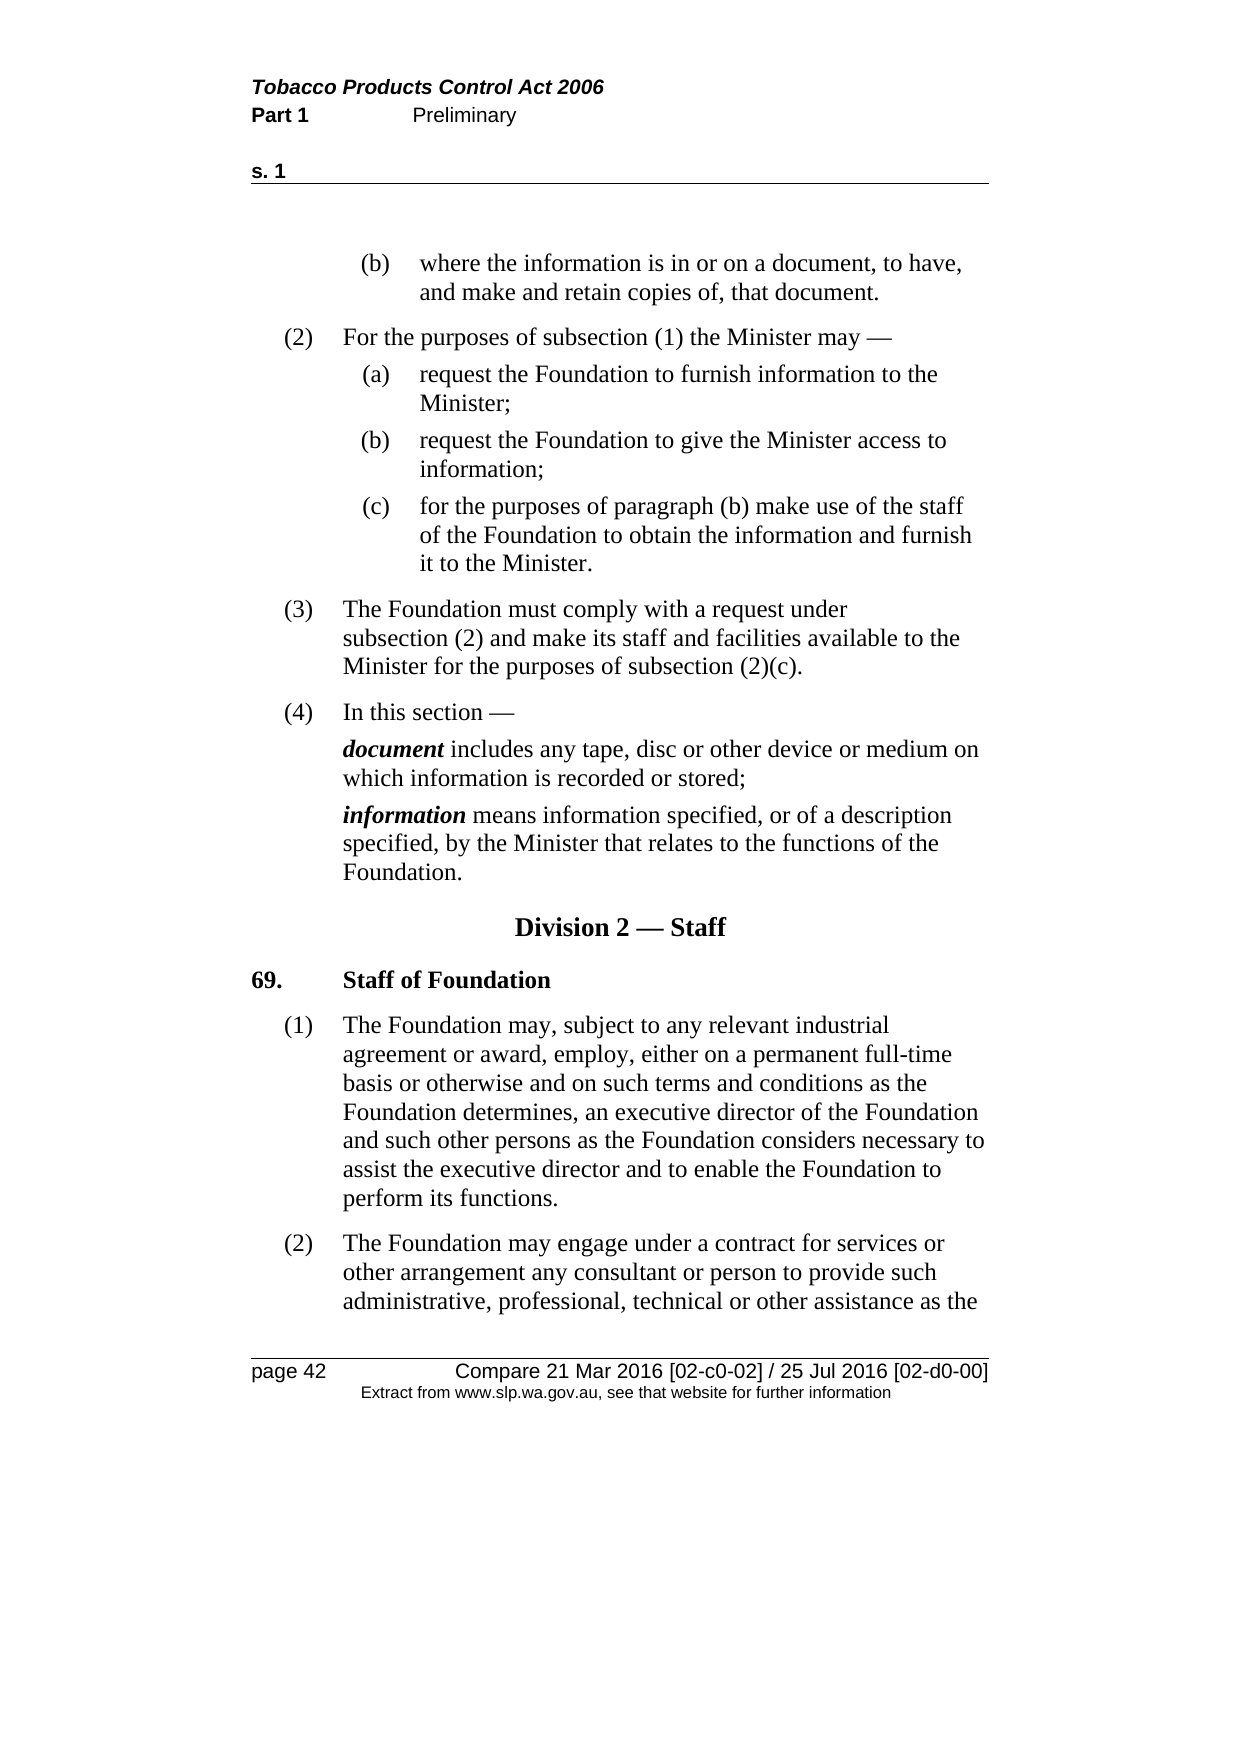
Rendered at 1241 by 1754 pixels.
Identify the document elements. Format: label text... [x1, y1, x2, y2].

subtitle 69. Staff of Foundation [251, 965, 989, 994]
text information means information specified, or of a description specified, by the Minister that relates to the functions of the Foundation. [251, 800, 989, 886]
subtitle Division 2 — Staff [251, 911, 989, 942]
text (4) In this section — [251, 697, 989, 726]
text (c) for the purposes of paragraph (b) make use of the staff of the Foundation to obtain the information and furnish it to the Minister. [251, 491, 989, 577]
text (1) The Foundation may, subject to any relevant industrial agreement or award, employ, either on a permanent full-time basis or otherwise and on such terms and conditions as the Foundation determines, an executive director of the Foundation and such other persons as the Foundation considers necessary to assist the executive director and to enable the Foundation to perform its functions. [251, 1010, 989, 1212]
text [251, 1228, 989, 1314]
text (a) request the Foundation to furnish information to the Minister; [251, 359, 989, 417]
text (2) For the purposes of subsection (1) the Minister may — [251, 322, 989, 351]
text document includes any tape, disc or other device or medium on which information is recorded or stored; [251, 734, 989, 791]
text (b) request the Foundation to give the Minister access to information; [251, 425, 989, 483]
text (3) The Foundation must comply with a request under subsection (2) and make its staff and facilities available to the Minister for the purposes of subsection (2)(c). [251, 594, 989, 680]
text (b) where the information is in or on a document, to have, and make and retain copies of, that document. [251, 248, 989, 306]
